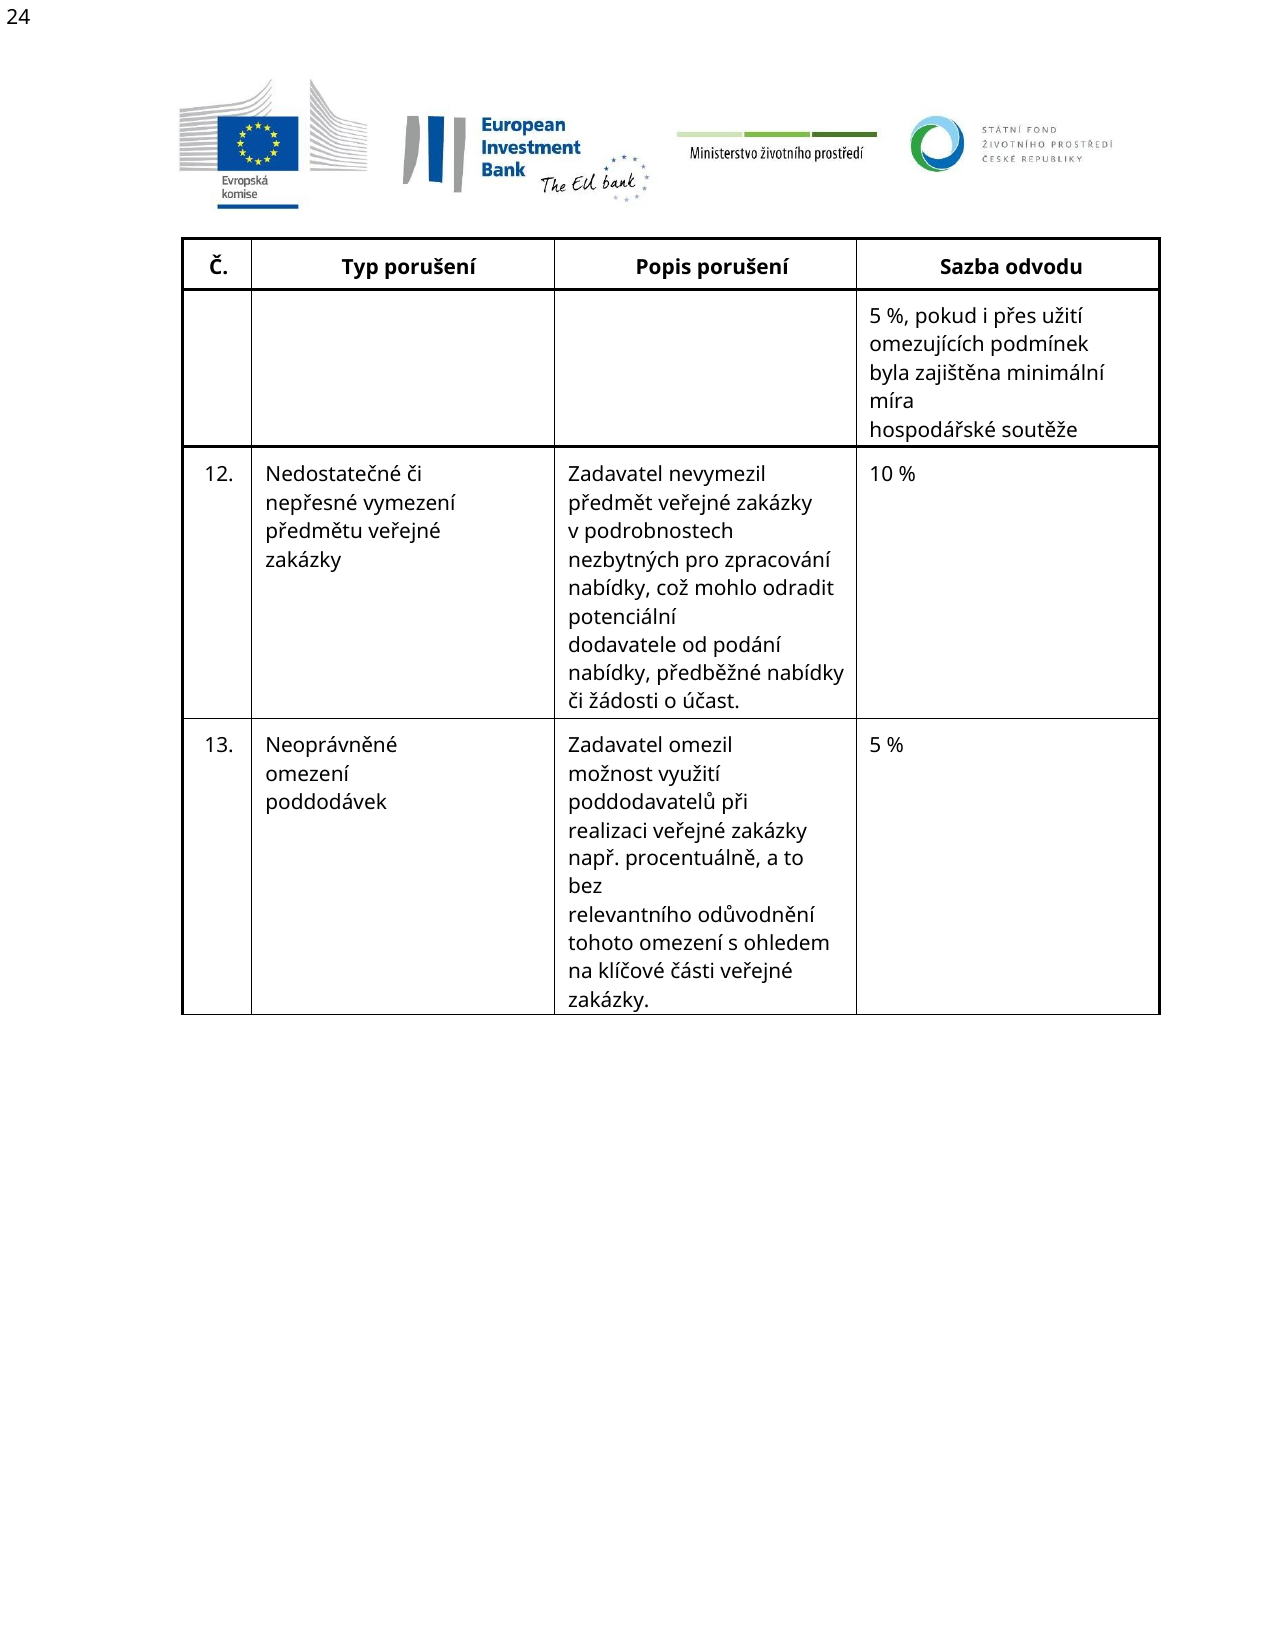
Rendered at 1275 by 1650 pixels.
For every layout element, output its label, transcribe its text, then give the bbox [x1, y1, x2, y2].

table_header Popis porušení [555, 240, 856, 288]
table_cell [184, 291, 251, 445]
table_header Typ porušení [252, 240, 554, 288]
table_cell [555, 291, 856, 445]
table_cell 12. [184, 448, 251, 718]
table_cell [252, 291, 554, 445]
picture [177, 73, 1115, 213]
table_cell Zadavatel omezil možnost využití poddodavatelů při realizaci veřejné zakázky např. procentuálně, a to bez relevantního odůvodnění tohoto omezení s ohledem na klíčové části veřejné zakázky. [555, 719, 856, 1013]
table_cell 5 % [857, 719, 1158, 1013]
table_header Sazba odvodu [857, 240, 1158, 288]
table_cell 13. [184, 719, 251, 1013]
table_cell 5 %, pokud i přes užití omezujících podmínek byla zajištěna minimální míra hospodářské soutěže [857, 291, 1158, 445]
table_cell Zadavatel nevymezil předmět veřejné zakázky v podrobnostech nezbytných pro zpracování nabídky, což mohlo odradit potenciální dodavatele od podání nabídky, předběžné nabídky či žádosti o účast. [555, 448, 856, 718]
table_cell 10 % [857, 448, 1158, 718]
table_cell Neoprávněné omezení poddodávek [252, 719, 554, 1013]
table_cell Nedostatečné či nepřesné vymezení předmětu veřejné zakázky [252, 448, 554, 718]
table_header Č. [184, 240, 251, 288]
